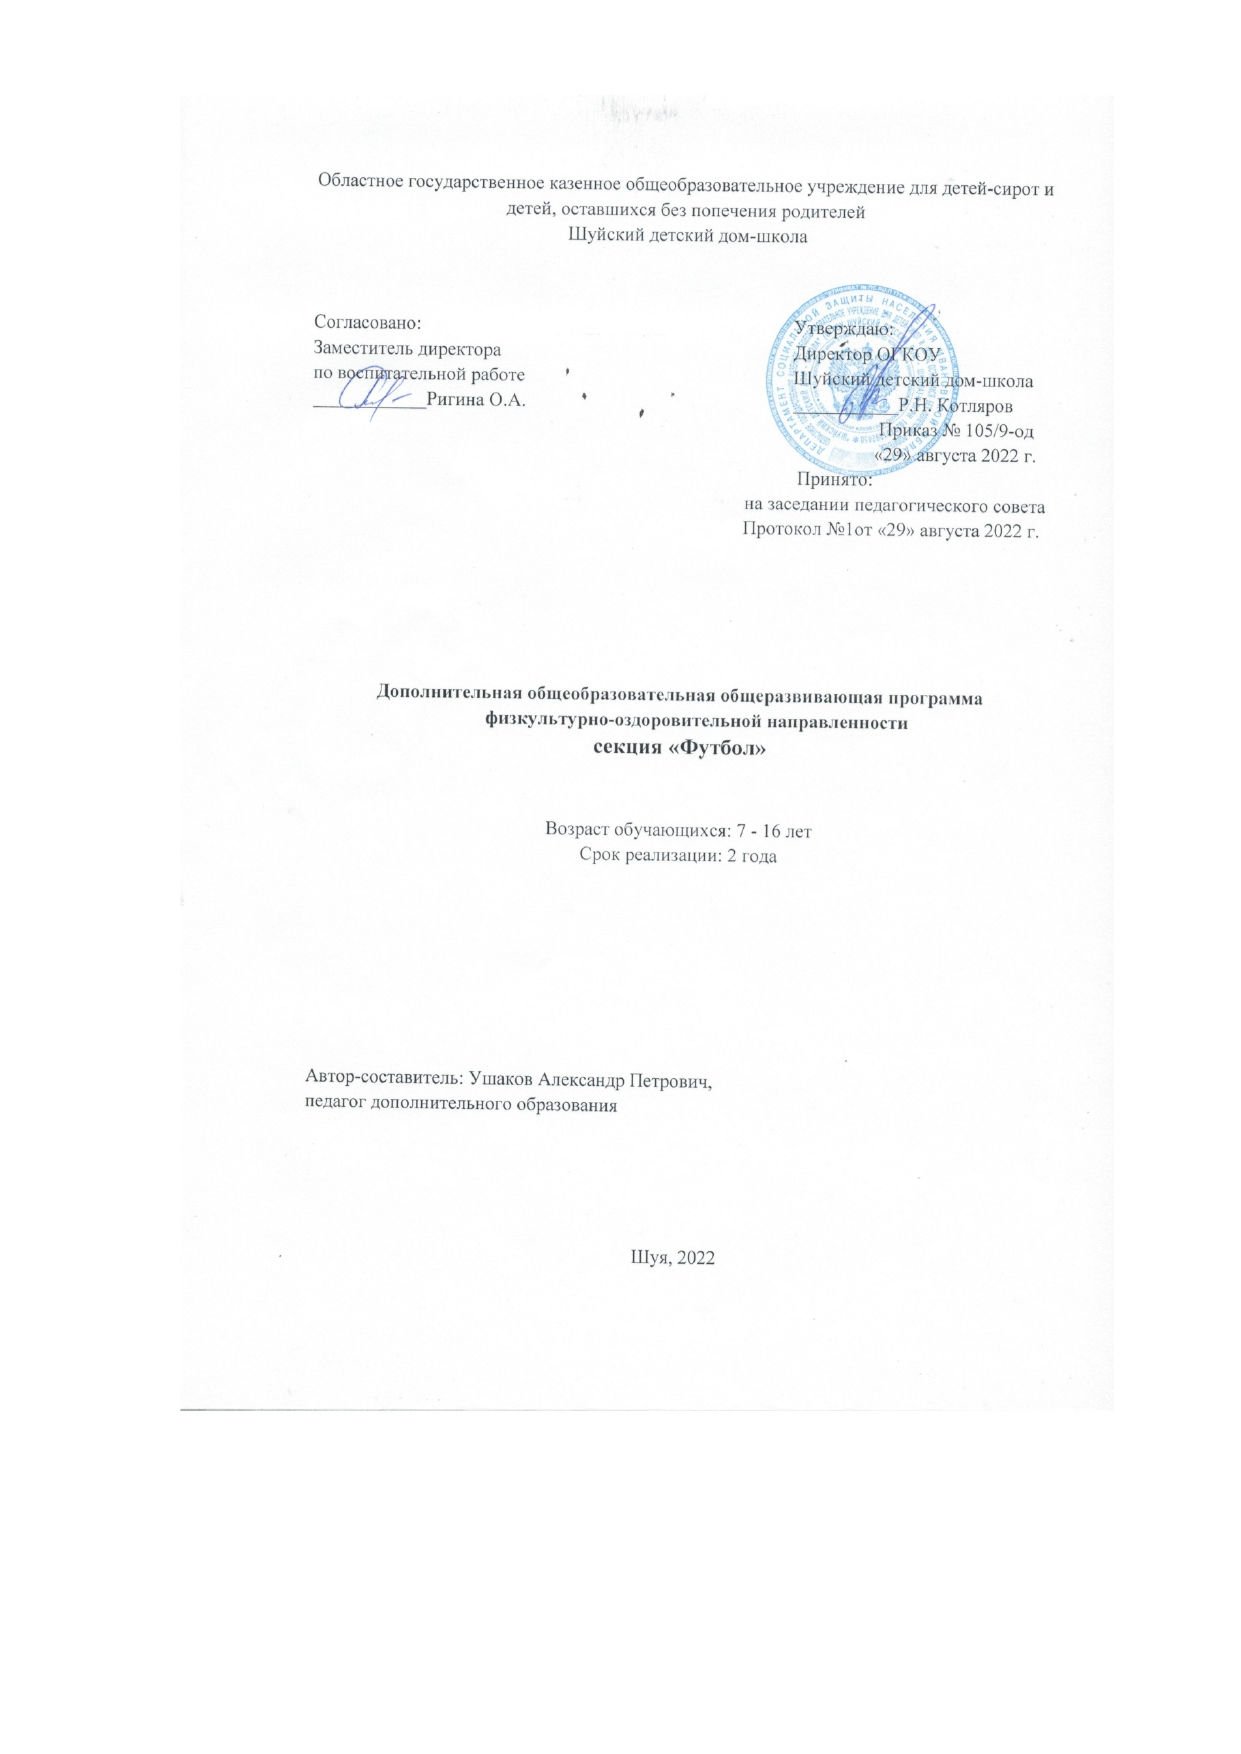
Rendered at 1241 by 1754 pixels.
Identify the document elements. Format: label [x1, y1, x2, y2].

picture [180, 88, 1120, 1417]
